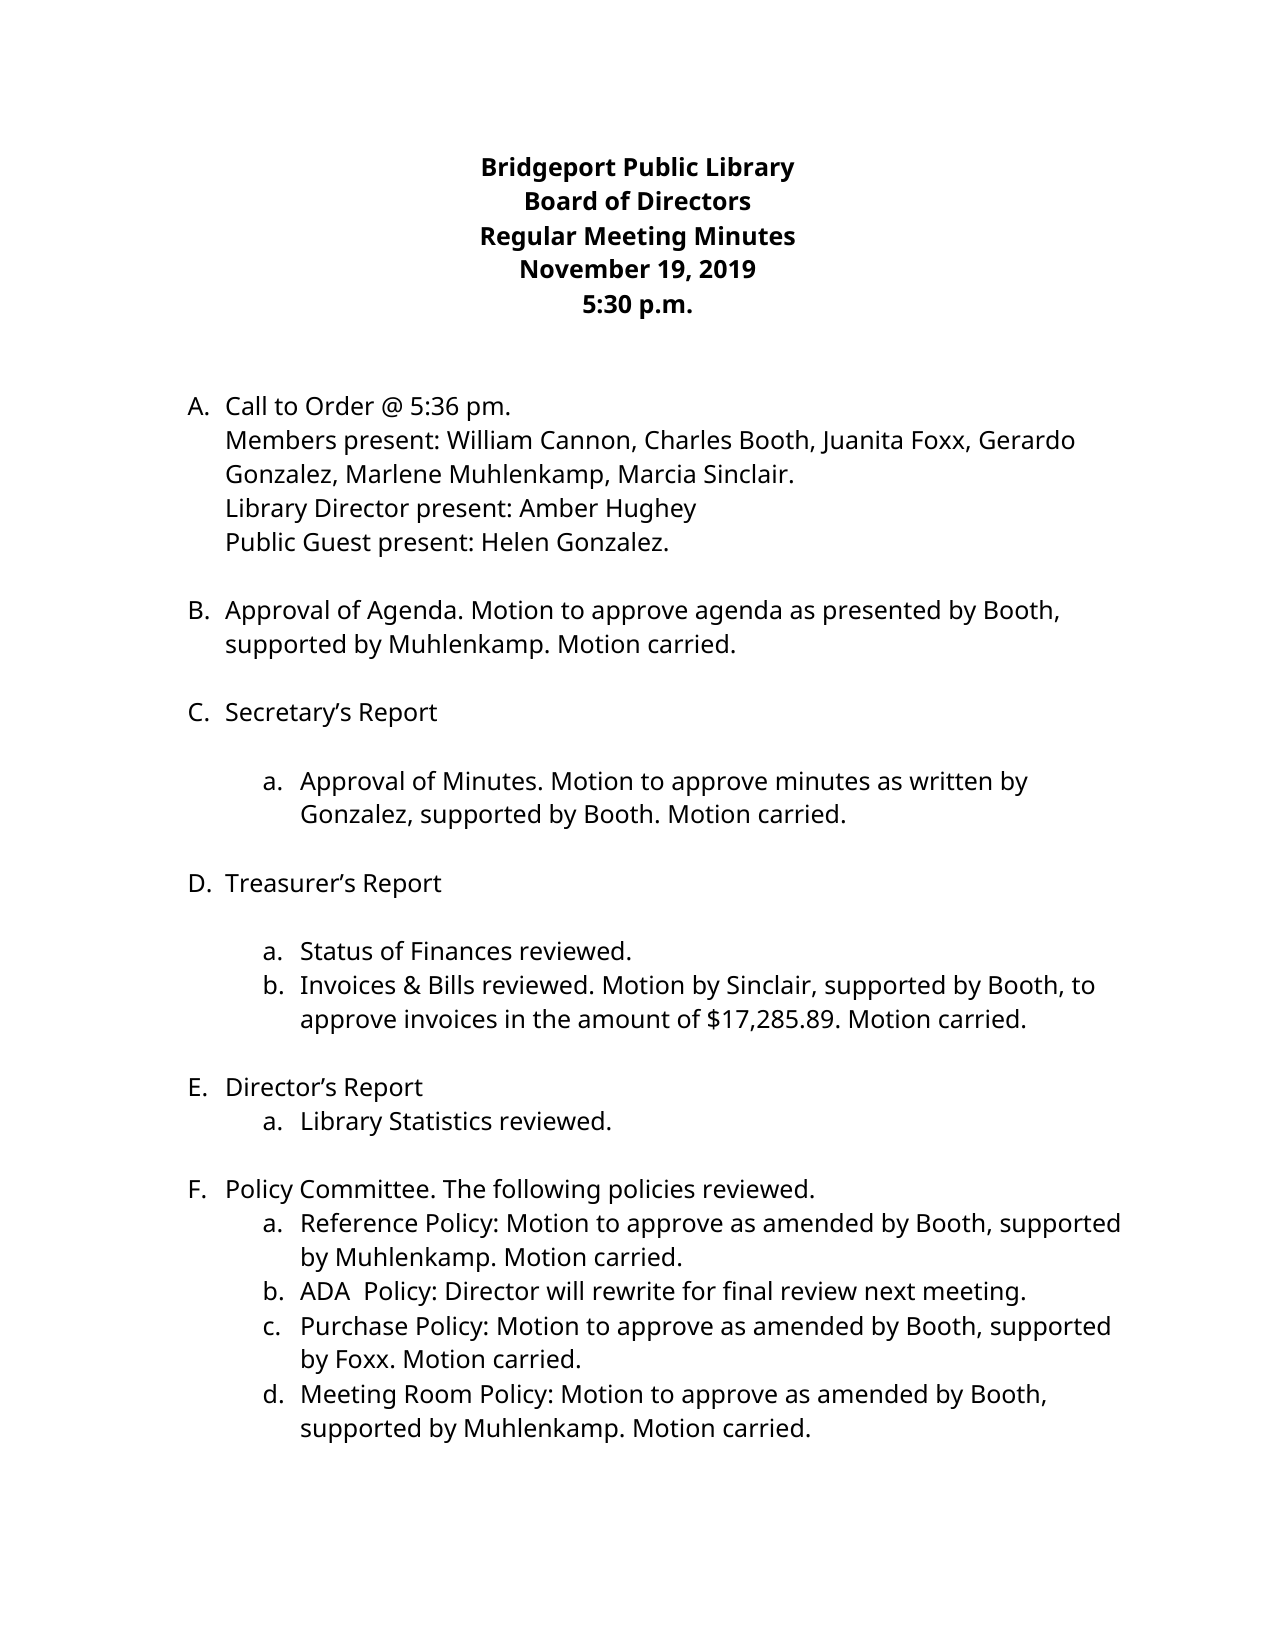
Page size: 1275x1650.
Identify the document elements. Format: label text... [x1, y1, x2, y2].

text Library Director present: Amber Hughey [225, 491, 1125, 525]
list Library Statistics reviewed. [262, 1104, 1125, 1138]
list Director’s Report [187, 1070, 1125, 1104]
list Call to Order @ 5:36 pm. [187, 388, 1125, 422]
list ADA Policy: Director will rewrite for final review next meeting. [262, 1274, 1125, 1308]
text Members present: William Cannon, Charles Booth, Juanita Foxx, Gerardo Gonzalez, Marlene Muhlenkamp, Marcia Sinclair. [225, 422, 1125, 491]
list Purchase Policy: Motion to approve as amended by Booth, supported by Foxx. Motion carried. [262, 1308, 1125, 1376]
text Regular Meeting Minutes [150, 218, 1125, 252]
text November 19, 2019 [150, 252, 1125, 286]
text Public Guest present: Helen Gonzalez. [225, 525, 1125, 559]
text Board of Directors [150, 184, 1125, 218]
text Bridgeport Public Library [150, 150, 1125, 184]
list Treasurer’s Report [187, 865, 1125, 899]
list Status of Finances reviewed. [262, 933, 1125, 967]
list Policy Committee. The following policies reviewed. [187, 1172, 1125, 1206]
list Secretary’s Report [187, 695, 1125, 729]
list Meeting Room Policy: Motion to approve as amended by Booth, supported by Muhlenkamp. Motion carried. [262, 1376, 1125, 1444]
list Approval of Agenda. Motion to approve agenda as presented by Booth, supported by Muhlenkamp. Motion carried. [187, 593, 1125, 661]
list Invoices & Bills reviewed. Motion by Sinclair, supported by Booth, to approve invoices in the amount of $17,285.89. Motion carried. [262, 967, 1125, 1036]
list Approval of Minutes. Motion to approve minutes as written by Gonzalez, supported by Booth. Motion carried. [262, 763, 1125, 831]
text 5:30 p.m. [150, 286, 1125, 320]
list Reference Policy: Motion to approve as amended by Booth, supported by Muhlenkamp. Motion carried. [262, 1206, 1125, 1274]
